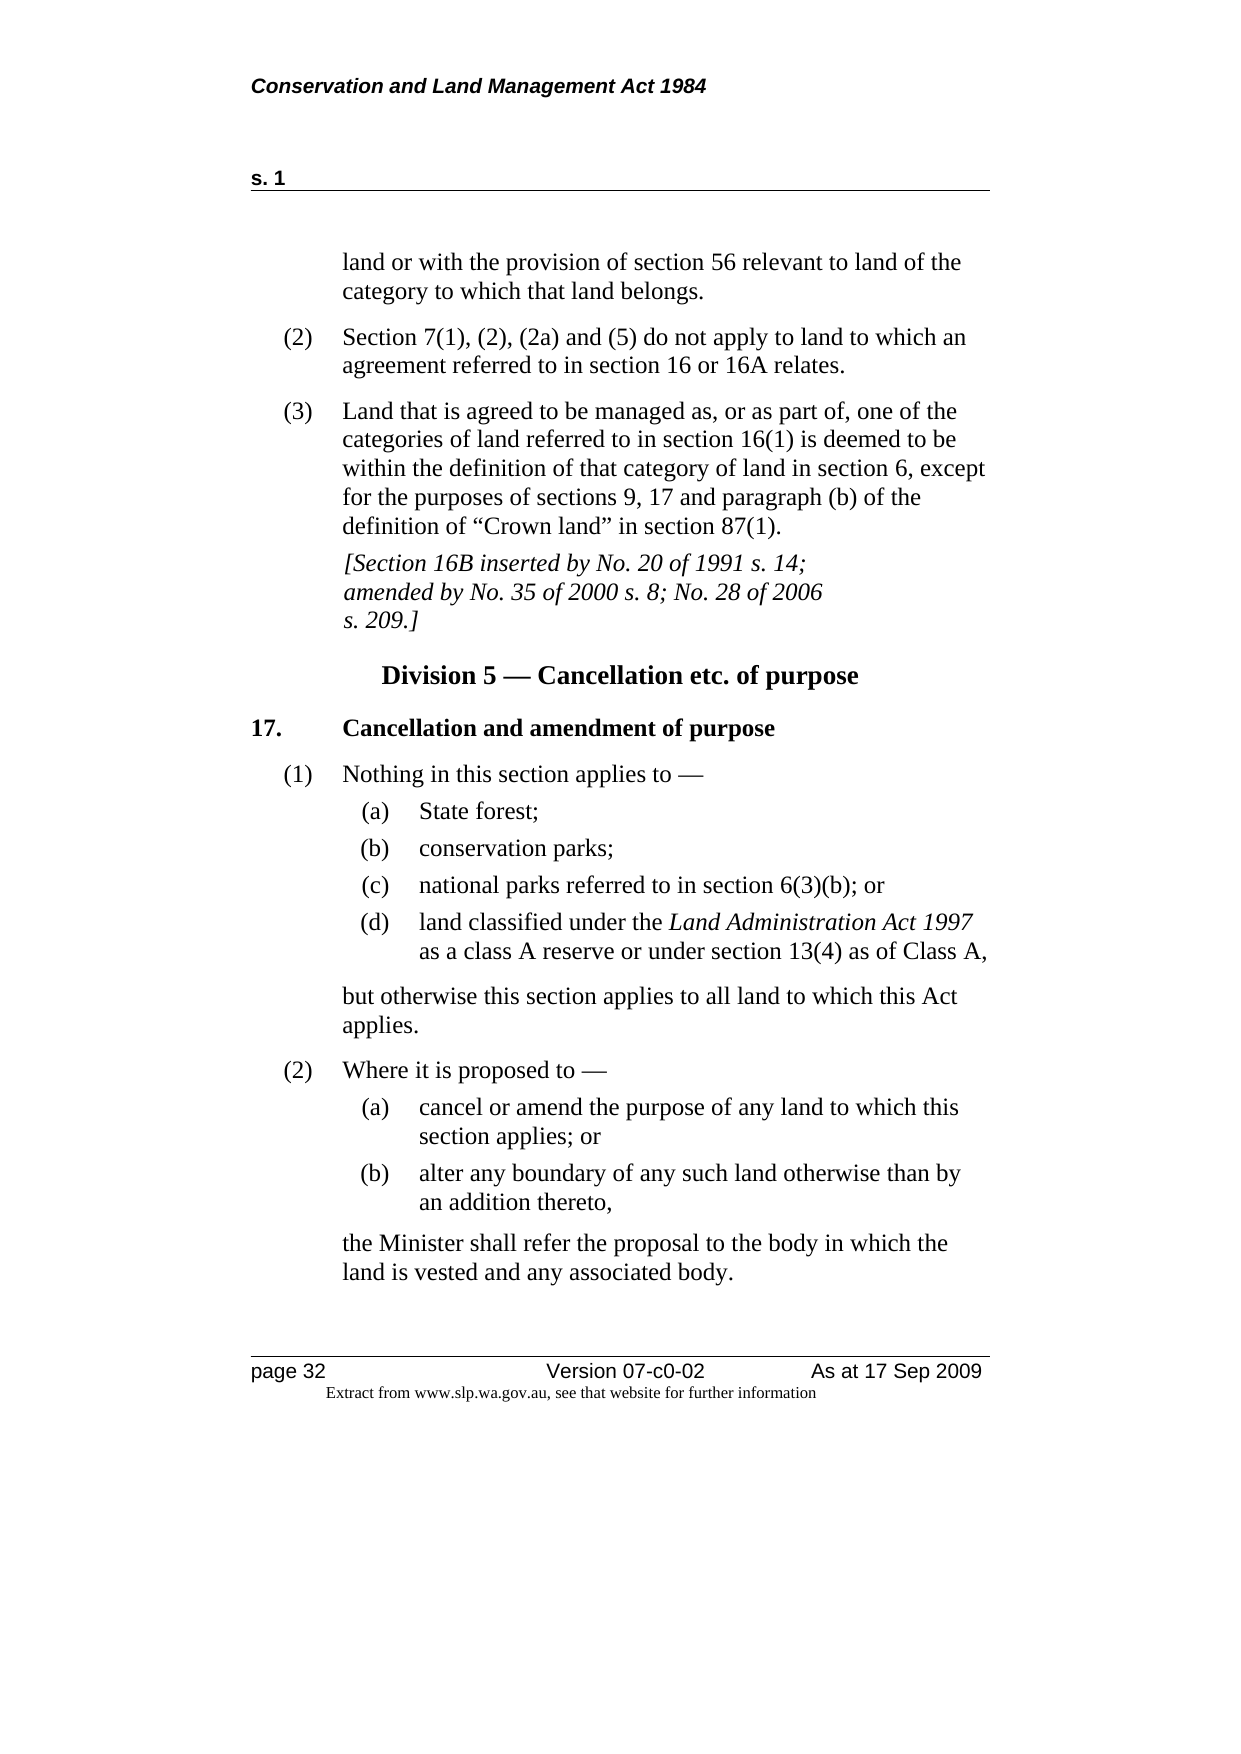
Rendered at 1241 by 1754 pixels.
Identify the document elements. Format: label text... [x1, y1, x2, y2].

text (c) national parks referred to in section 6(3)(b); or [251, 870, 990, 899]
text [251, 247, 990, 305]
text (b) conservation parks; [251, 833, 990, 862]
text (1) Nothing in this section applies to — [251, 759, 990, 787]
subtitle Division 5 — Cancellation etc. of purpose [251, 659, 990, 690]
text (a) cancel or amend the purpose of any land to which this section applies; or [251, 1092, 990, 1150]
text (3) Land that is agreed to be managed as, or as part of, one of the categories of land referred to in section 16(1) is deemed to be within the definition of that category of land in section 6, except for the purposes of sections 9, 17 and paragraph (b) of the definition of “Crown land” in section 87(1). [251, 396, 990, 539]
text (a) State forest; [251, 796, 990, 824]
text (2) Section 7(1), (2), (2a) and (5) do not apply to land to which an agreement referred to in section 16 or 16A relates. [251, 322, 990, 379]
text the Minister shall refer the proposal to the body in which the land is vested and any associated body. [251, 1228, 990, 1286]
text (2) Where it is proposed to — [251, 1055, 990, 1084]
text [Section 16B inserted by No. 20 of 1991 s. 14; amended by No. 35 of 2000 s. 8; No. 28 of 2006 s. 209.] [251, 548, 872, 634]
text but otherwise this section applies to all land to which this Act applies. [251, 981, 990, 1039]
text (b) alter any boundary of any such land otherwise than by an addition thereto, [251, 1158, 990, 1216]
subtitle 17. Cancellation and amendment of purpose [251, 713, 990, 742]
text (d) land classified under the Land Administration Act 1997 as a class A reserve or under section 13(4) as of Class A, [251, 907, 990, 964]
